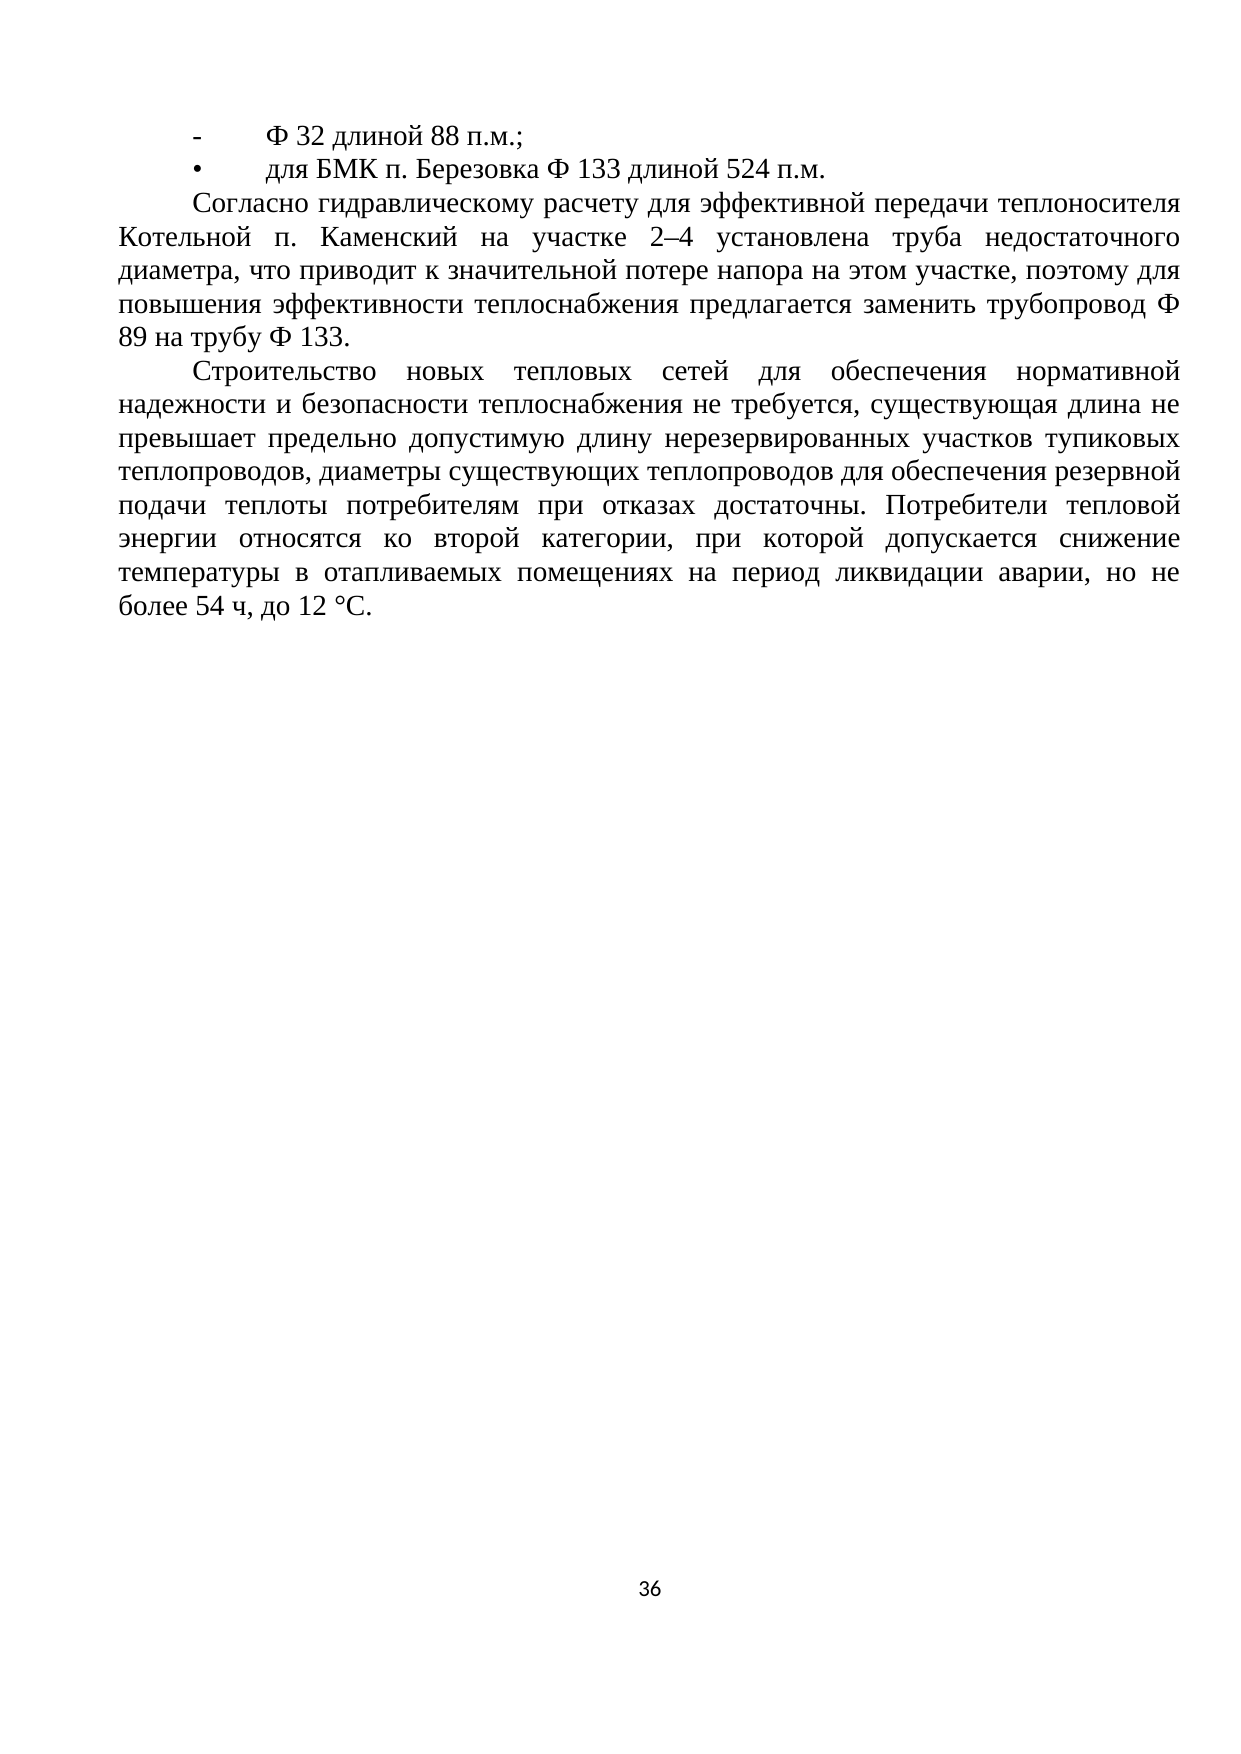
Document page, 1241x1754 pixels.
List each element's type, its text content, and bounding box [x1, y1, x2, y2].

text • для БМК п. Березовка Ф 133 длиной 524 п.м. [118, 152, 1181, 185]
text Строительство новых тепловых сетей для обеспечения нормативной надежности и безопасности теплоснабжения не требуется, существующая длина не превышает предельно допустимую длину нерезервированных участков тупиковых теплопроводов, диаметры существующих теплопроводов для обеспечения резервной подачи теплоты потребителям при отказах достаточны. Потребители тепловой энергии относятся ко второй категории, при которой допускается снижение температуры в отапливаемых помещениях на период ликвидации аварии, но не более 54 ч, до 12 °С. [118, 353, 1181, 621]
text - Ф 32 длиной 88 п.м.; [118, 118, 1181, 152]
text Согласно гидравлическому расчету для эффективной передачи теплоносителя Котельной п. Каменский на участке 2–4 установлена труба недостаточного диаметра, что приводит к значительной потере напора на этом участке, поэтому для повышения эффективности теплоснабжения предлагается заменить трубопровод Ф 89 на трубу Ф 133. [118, 185, 1181, 353]
